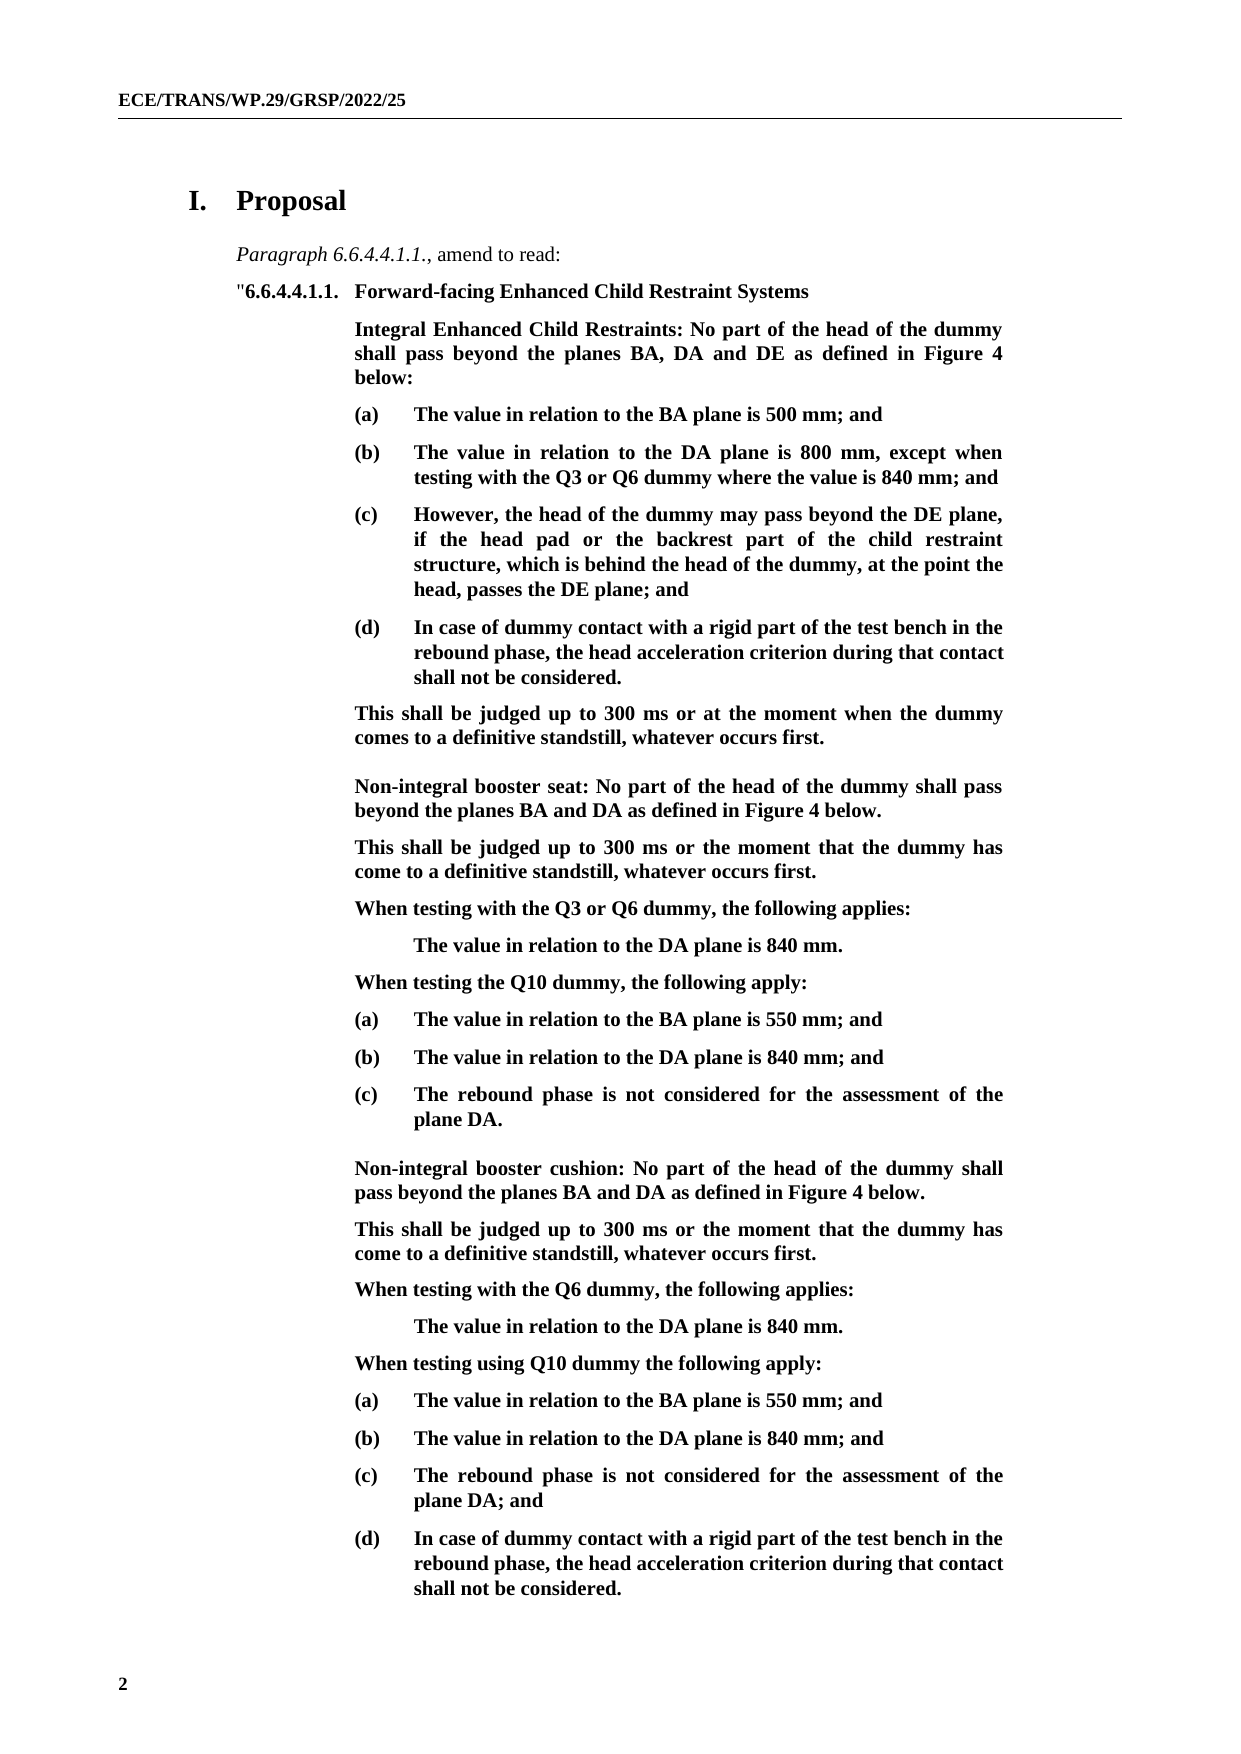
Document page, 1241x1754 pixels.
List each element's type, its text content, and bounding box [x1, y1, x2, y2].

text This shall be judged up to 300 ms or at the moment when the dummy comes to a definitive standstill, whatever occurs first. [354, 701, 1004, 749]
text (d) In case of dummy contact with a rigid part of the test bench in the rebound phase, the head acceleration criterion during that contact shall not be considered. [354, 1524, 1004, 1599]
text (b) The value in relation to the DA plane is 840 mm; and [354, 1424, 1004, 1449]
text (c) The rebound phase is not considered for the assessment of the plane DA; and [354, 1462, 1004, 1512]
text When testing using Q10 dummy the following apply: [354, 1351, 1004, 1374]
text When testing with the Q6 dummy, the following applies: [354, 1277, 1004, 1301]
text Non-integral booster seat: No part of the head of the dummy shall pass beyond the planes BA and DA as defined in Figure 4 below. [354, 774, 1004, 822]
text The value in relation to the DA plane is 840 mm. [413, 932, 1004, 957]
text (c) The rebound phase is not considered for the assessment of the plane DA. [354, 1081, 1004, 1131]
text Non-integral booster cushion: No part of the head of the dummy shall pass beyond the planes BA and DA as defined in Figure 4 below. [354, 1156, 1004, 1204]
text Integral Enhanced Child Restraints: No part of the head of the dummy shall pass beyond the planes BA, DA and DE as defined in Figure 4 below: [236, 316, 1004, 389]
text (b) The value in relation to the DA plane is 840 mm; and [354, 1044, 1004, 1069]
text I. Proposal [118, 185, 1004, 216]
text When testing the Q10 dummy, the following apply: [354, 969, 1004, 994]
text "6.6.4.4.1.1. Forward-facing Enhanced Child Restraint Systems [236, 279, 1004, 304]
text (d) In case of dummy contact with a rigid part of the test bench in the rebound phase, the head acceleration criterion during that contact shall not be considered. [354, 614, 1004, 689]
text (c) However, the head of the dummy may pass beyond the DE plane, if the head pad or the backrest part of the child restraint structure, which is behind the head of the dummy, at the point the head, passes the DE plane; and [354, 501, 1004, 601]
text (a) The value in relation to the BA plane is 550 mm; and [354, 1387, 1004, 1412]
text The value in relation to the DA plane is 840 mm. [354, 1314, 1004, 1338]
text This shall be judged up to 300 ms or the moment that the dummy has come to a definitive standstill, whatever occurs first. [354, 1217, 1004, 1265]
text (a) The value in relation to the BA plane is 550 mm; and [354, 1006, 1004, 1031]
text Paragraph 6.6.4.4.1.1., amend to read: [236, 241, 1004, 266]
text (a) The value in relation to the BA plane is 500 mm; and [354, 401, 1004, 426]
text This shall be judged up to 300 ms or the moment that the dummy has come to a definitive standstill, whatever occurs first. [354, 835, 1004, 883]
text (b) The value in relation to the DA plane is 800 mm, except when testing with the Q3 or Q6 dummy where the value is 840 mm; and [354, 439, 1004, 489]
text When testing with the Q3 or Q6 dummy, the following applies: [354, 896, 1004, 919]
